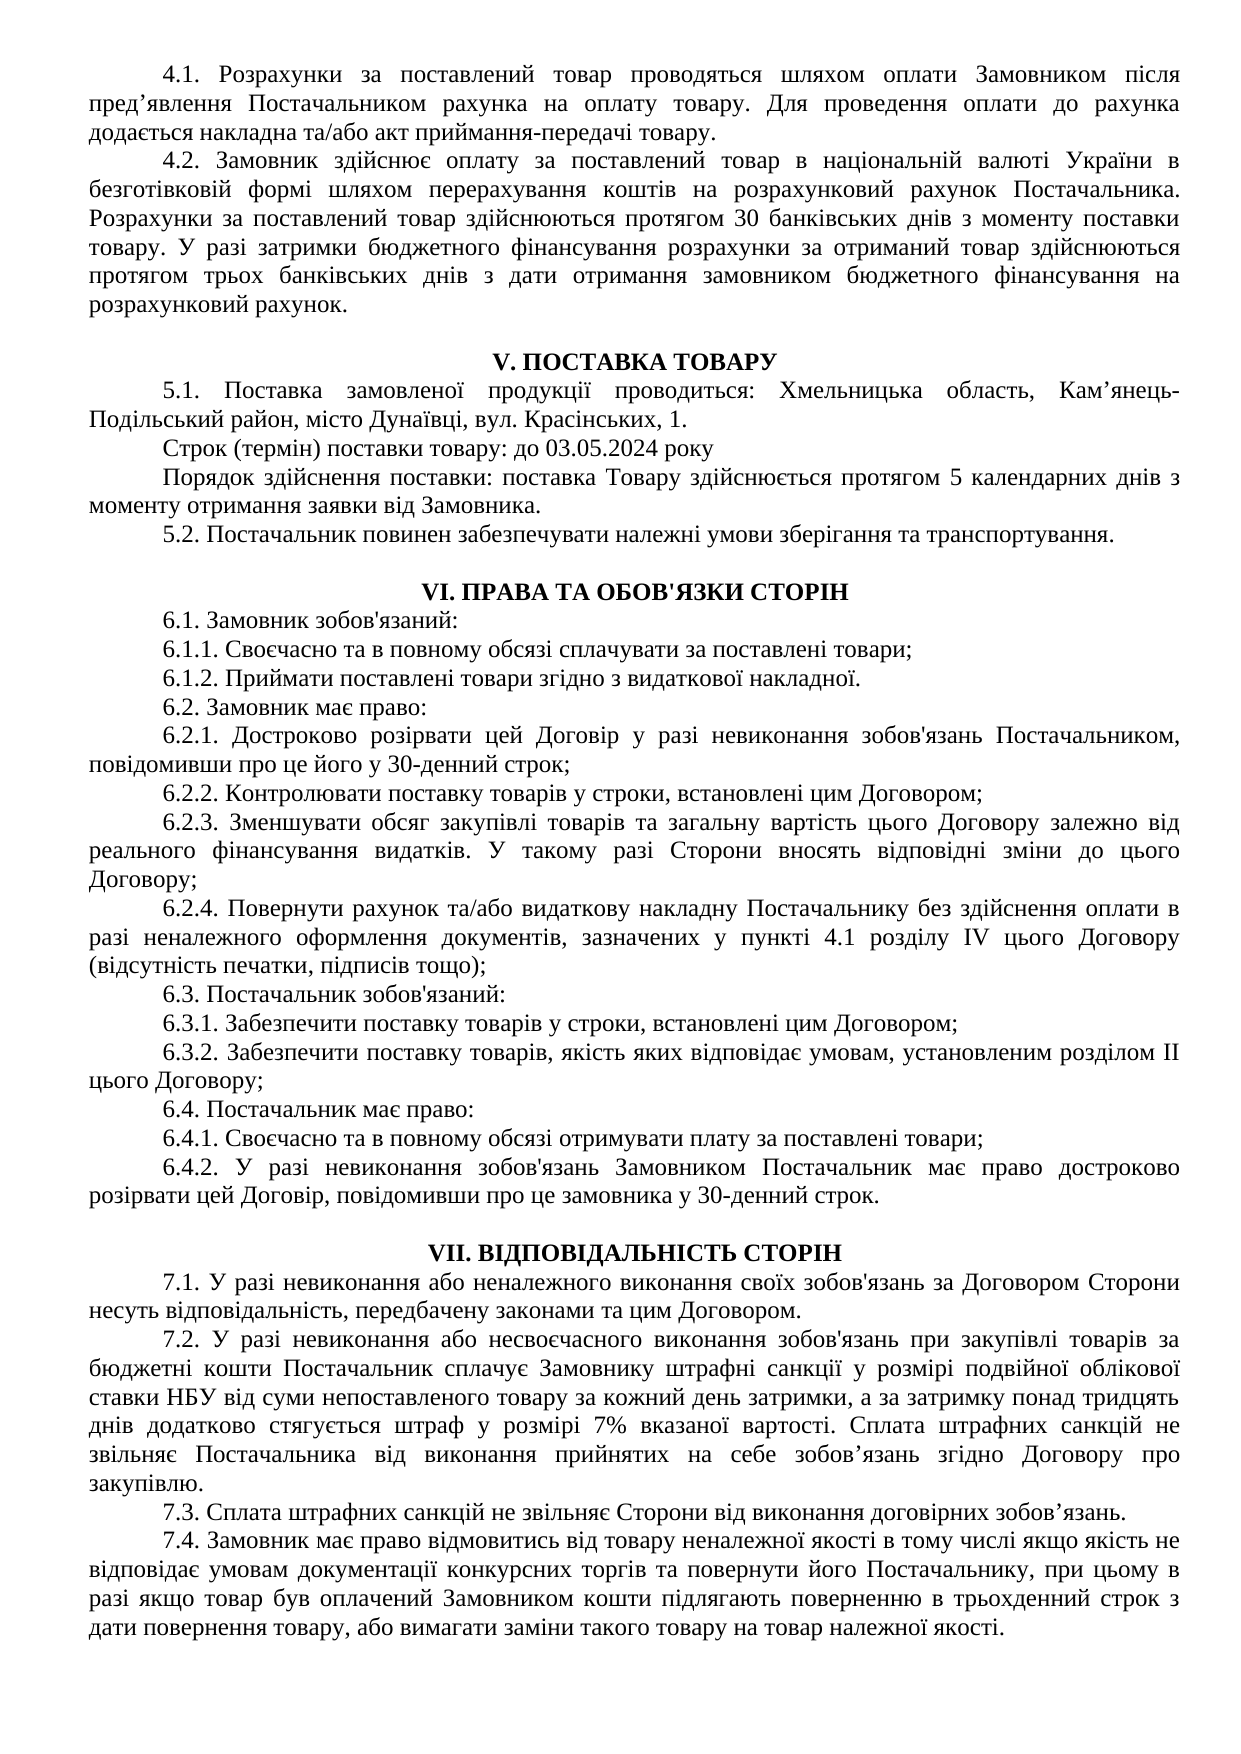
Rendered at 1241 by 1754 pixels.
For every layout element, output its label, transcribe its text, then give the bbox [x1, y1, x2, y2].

text VI. ПРАВА ТА ОБОВ'ЯЗКИ СТОРІН [89, 577, 1181, 605]
text 6.2.2. Контролювати поставку товарів у строки, встановлені цим Договором; [89, 778, 1181, 807]
text 7.2. У разі невиконання або несвоєчасного виконання зобов'язань при закупівлі товарів за бюджетні кошти Постачальник сплачує Замовнику штрафні санкції у розмірі подвійної облікової ставки НБУ від суми непоставленого товару за кожний день затримки, а за затримку понад тридцять днів додатково стягується штраф у розмірі 7% вказаної вартості. Сплата штрафних санкцій не звільняє Постачальника від виконання прийнятих на себе зобов’язань згідно Договору про закупівлю. [89, 1324, 1181, 1497]
text V. ПОСТАВКА ТОВАРУ [89, 347, 1181, 375]
text 6.1. Замовник зобов'язаний: [89, 605, 1181, 634]
text 6.2.4. Повернути рахунок та/або видаткову накладну Постачальнику без здійснення оплати в разі неналежного оформлення документів, зазначених у пункті 4.1 розділу IV цього Договору (відсутність печатки, підписів тощо); [89, 893, 1181, 979]
text Порядок здійснення поставки: поставка Товару здійснюється протягом 5 календарних днів з моменту отримання заявки від Замовника. [89, 462, 1181, 519]
text 6.3.1. Забезпечити поставку товарів у строки, встановлені цим Договором; [89, 1008, 1181, 1037]
text 7.1. У разі невиконання або неналежного виконання своїх зобов'язань за Договором Сторони несуть відповідальність, передбачену законами та цим Договором. [89, 1267, 1181, 1324]
text 6.4. Постачальник має право: [89, 1094, 1181, 1123]
text 6.2. Замовник має право: [89, 692, 1181, 720]
text 6.4.1. Своєчасно та в повному обсязі отримувати плату за поставлені товари; [89, 1123, 1181, 1152]
text 6.2.1. Достроково розірвати цей Договір у разі невиконання зобов'язань Постачальником, повідомивши про це його у 30-денний строк; [89, 720, 1181, 778]
text 5.2. Постачальник повинен забезпечувати належні умови зберігання та транспортування. [89, 519, 1181, 548]
text 7.4. Замовник має право відмовитись від товару неналежної якості в тому числі якщо якість не відповідає умовам документації конкурсних торгів та повернути його Постачальнику, при цьому в разі якщо товар був оплачений Замовником кошти підлягають поверненню в трьохденний строк з дати повернення товару, або вимагати заміни такого товару на товар належної якості. [89, 1525, 1181, 1640]
text 6.1.2. Приймати поставлені товари згідно з видаткової накладної. [89, 663, 1181, 692]
text VII. ВІДПОВІДАЛЬНІСТЬ СТОРІН [89, 1238, 1181, 1267]
text 4.1. Розрахунки за поставлений товар проводяться шляхом оплати Замовником після пред’явлення Постачальником рахунка на оплату товару. Для проведення оплати до рахунка додається накладна та/або акт приймання-передачі товару. [89, 59, 1181, 145]
text 5.1. Поставка замовленої продукції проводиться: Хмельницька область, Кам’янець-Подільський район, місто Дунаївці, вул. Красінських, 1. [89, 375, 1181, 433]
text 7.3. Сплата штрафних санкцій не звільняє Сторони від виконання договірних зобов’язань. [89, 1497, 1181, 1525]
text 6.3.2. Забезпечити поставку товарів, якість яких відповідає умовам, установленим розділом II цього Договору; [89, 1037, 1181, 1094]
text 6.1.1. Своєчасно та в повному обсязі сплачувати за поставлені товари; [89, 634, 1181, 663]
text 6.3. Постачальник зобов'язаний: [89, 979, 1181, 1008]
text 6.4.2. У разі невиконання зобов'язань Замовником Постачальник має право достроково розірвати цей Договір, повідомивши про це замовника у 30-денний строк. [89, 1152, 1181, 1209]
text 6.2.3. Зменшувати обсяг закупівлі товарів та загальну вартість цього Договору залежно від реального фінансування видатків. У такому разі Сторони вносять відповідні зміни до цього Договору; [89, 807, 1181, 893]
text 4.2. Замовник здійснює оплату за поставлений товар в національній валюті України в безготівковій формі шляхом перерахування коштів на розрахунковий рахунок Постачальника. Розрахунки за поставлений товар здійснюються протягом 30 банківських днів з моменту поставки товару. У разі затримки бюджетного фінансування розрахунки за отриманий товар здійснюються протягом трьох банківських днів з дати отримання замовником бюджетного фінансування на розрахунковий рахунок. [89, 145, 1181, 318]
text Строк (термін) поставки товару: до 03.05.2024 року [89, 433, 1181, 462]
